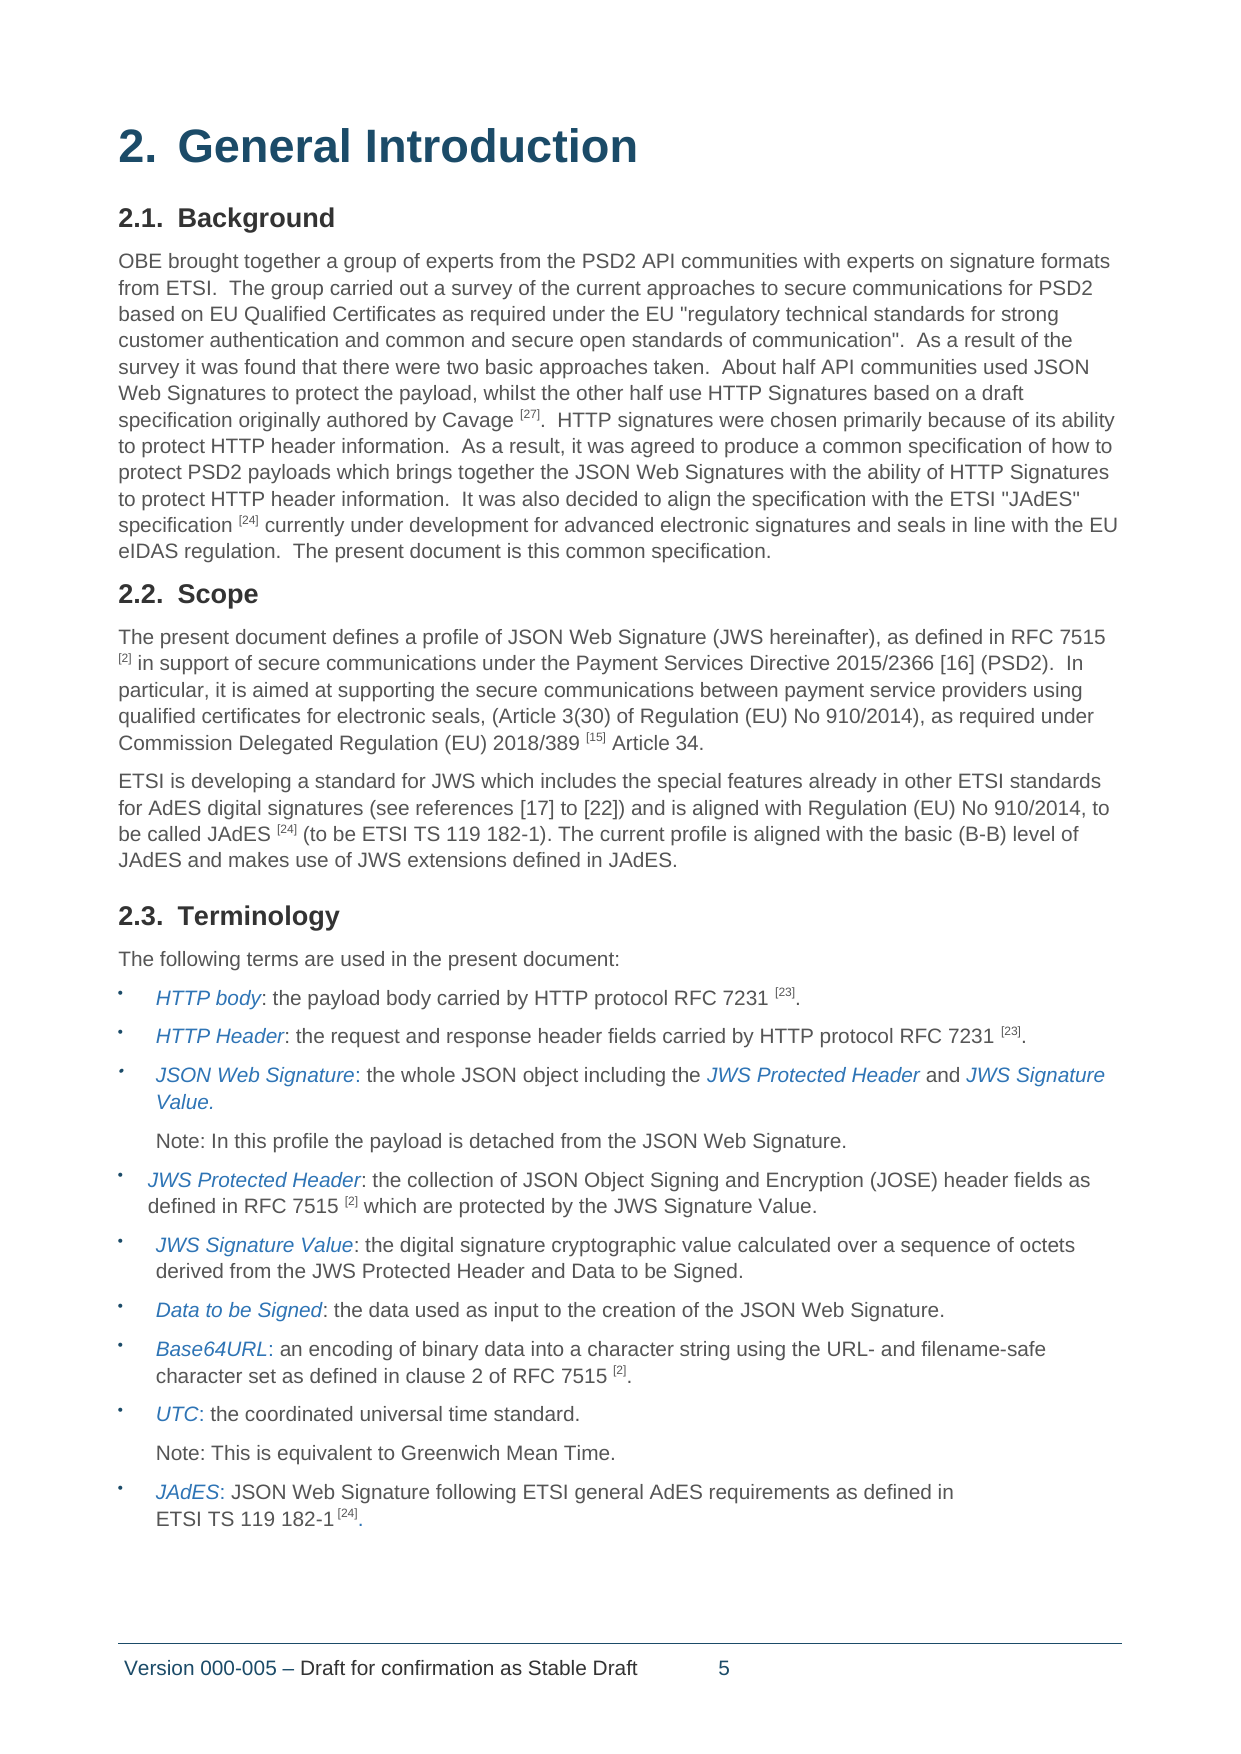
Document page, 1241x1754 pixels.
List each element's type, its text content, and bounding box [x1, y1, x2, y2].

text JSON Web Signature: the whole JSON object including the JWS Protected Header and JWS Signature Value. [118, 1063, 1122, 1114]
text JWS Protected Header: the collection of JSON Object Signing and Encryption (JOSE) header fields as defined in RFC 7515 [2] which are protected by the JWS Signature Value. [118, 1167, 1122, 1218]
text The following terms are used in the present document: [118, 946, 1122, 970]
text HTTP body: the payload body carried by HTTP protocol RFC 7231 [23]. [118, 985, 1122, 1009]
text HTTP Header: the request and response header fields carried by HTTP protocol RFC 7231 [23]. [118, 1024, 1122, 1048]
subtitle Scope [118, 578, 1122, 609]
text OBE brought together a group of experts from the PSD2 API communities with experts on signature formats from ETSI. The group carried out a survey of the current approaches to secure communications for PSD2 based on EU Qualified Certificates as required under the EU "regulatory technical standards for strong customer authentication and common and secure open standards of communication". As a result of the survey it was found that there were two basic approaches taken. About half API communities used JSON Web Signatures to protect the payload, whilst the other half use HTTP Signatures based on a draft specification originally authored by Cavage [27]. HTTP signatures were chosen primarily because of its ability to protect HTTP header information. As a result, it was agreed to produce a common specification of how to protect PSD2 payloads which brings together the JSON Web Signatures with the ability of HTTP Signatures to protect HTTP header information. It was also decided to align the specification with the ETSI "JAdES" specification [24] currently under development for advanced electronic signatures and seals in line with the EU eIDAS regulation. The present document is this common specification. [118, 249, 1122, 563]
text The present document defines a profile of JSON Web Signature (JWS hereinafter), as defined in RFC 7515 [2] in support of secure communications under the Payment Services Directive 2015/2366 [16] (PSD2). In particular, it is aimed at supporting the secure communications between payment service providers using qualified certificates for electronic seals, (Article 3(30) of Regulation (EU) No 910/2014), as required under Commission Delegated Regulation (EU) 2018/389 [15] Article 34. [118, 625, 1122, 754]
text Data to be Signed: the data used as input to the creation of the JSON Web Signature. [118, 1298, 1122, 1322]
subtitle Terminology [118, 899, 1122, 931]
text ETSI is developing a standard for JWS which includes the special features already in other ETSI standards for AdES digital signatures (see references [17] to [22]) and is aligned with Regulation (EU) No 910/2014, to be called JAdES [24] (to be ETSI TS 119 182-1). The current profile is aligned with the basic (B-B) level of JAdES and makes use of JWS extensions defined in JAdES. [118, 769, 1122, 872]
list Note: This is equivalent to Greenwich Mean Time. [156, 1441, 1122, 1465]
text Base64URL: an encoding of binary data into a character string using the URL- and filename-safe character set as defined in clause 2 of RFC 7515 [2]. [118, 1337, 1122, 1387]
subtitle Background [118, 202, 1122, 234]
text UTC: the coordinated universal time standard. [118, 1402, 1122, 1426]
subtitle General Introduction [118, 118, 1122, 172]
text JWS Signature Value: the digital signature cryptographic value calculated over a sequence of octets derived from the JWS Protected Header and Data to be Signed. [118, 1233, 1122, 1283]
list Note: In this profile the payload is detached from the JSON Web Signature. [156, 1128, 1122, 1152]
text JAdES: JSON Web Signature following ETSI general AdES requirements as defined in ETSI TS 119 182-1 [24]. [118, 1480, 1122, 1531]
